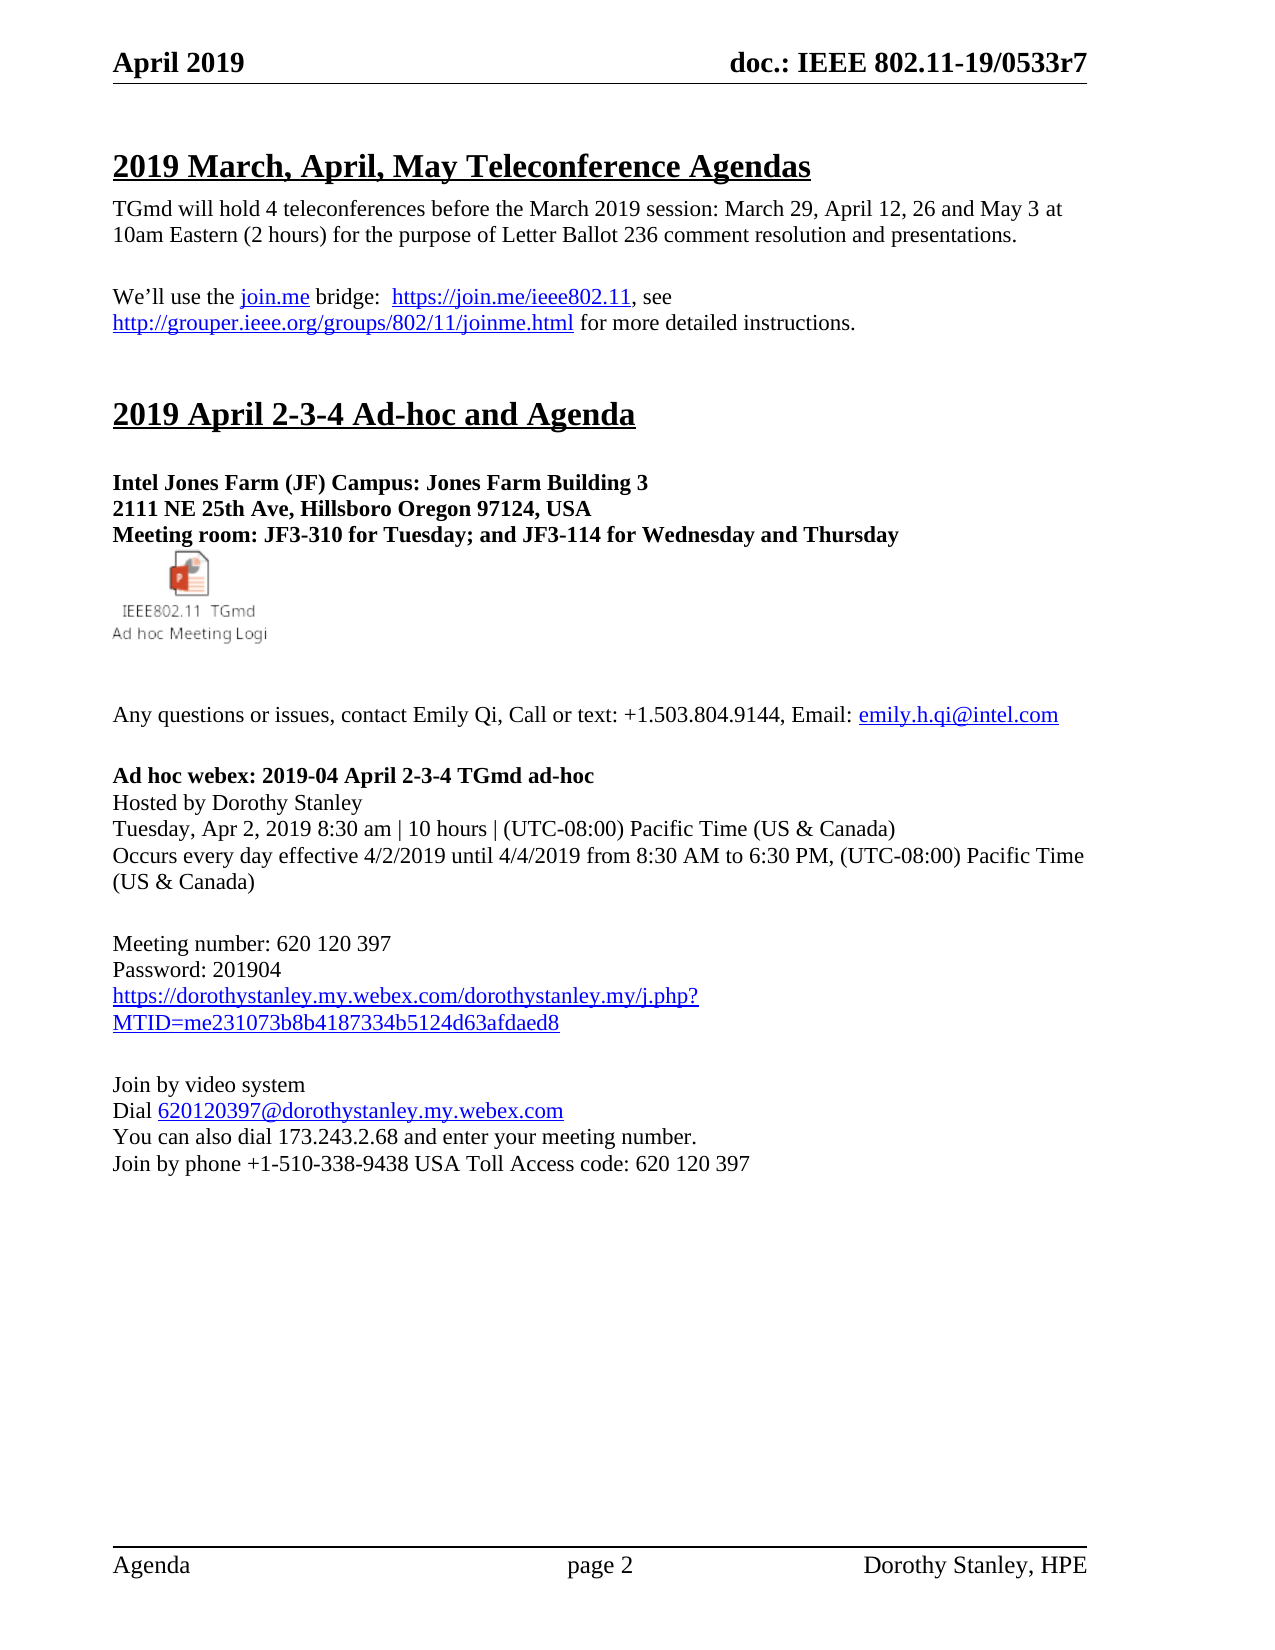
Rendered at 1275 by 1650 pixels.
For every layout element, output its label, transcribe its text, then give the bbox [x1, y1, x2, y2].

subtitle 2019 March, April, May Teleconference Agendas [112, 146, 1087, 184]
text Ad hoc webex: 2019-04 April 2-3-4 TGmd ad-hoc Hosted by Dorothy Stanley Tuesday, Apr 2, 2019 8:30 am | 10 hours | (UTC-08:00) Pacific Time (US & Canada) Occurs every day effective 4/2/2019 until 4/4/2019 from 8:30 AM to 6:30 PM, (UTC-08:00) Pacific Time (US & Canada) [112, 763, 1087, 894]
subtitle 2019 April 2-3-4 Ad-hoc and Agenda [112, 394, 1087, 432]
text Join by video system Dial 620120397@dorothystanley.my.webex.com You can also dial 173.243.2.68 and enter your meeting number. Join by phone +1-510-338-9438 USA Toll Access code: 620 120 397 [112, 1071, 1087, 1176]
text We’ll use the join.me bridge: https://join.me/ieee802.11, see http://grouper.ieee.org/groups/802/11/joinme.html for more detailed instructions. [112, 283, 1087, 335]
text TGmd will hold 4 teleconferences before the March 2019 session: March 29, April 12, 26 and May 3 at 10am Eastern (2 hours) for the purpose of Letter Ballot 236 comment resolution and presentations. [112, 194, 1087, 247]
text Meeting number: 620 120 397 Password: 201904 https://dorothystanley.my.webex.com/dorothystanley.my/j.php?MTID=me231073b8b4187334b5124d63afdaed8 [112, 930, 1087, 1035]
text Intel Jones Farm (JF) Campus: Jones Farm Building 3 2111 NE 25th Ave, Hillsboro Oregon 97124, USA Meeting room: JF3-310 for Tuesday; and JF3-114 for Wednesday and Thursday Any questions or issues, contact Emily Qi, Call or text: +1.503.804.9144, Email: emily.h.qi@intel.com [112, 469, 1087, 727]
